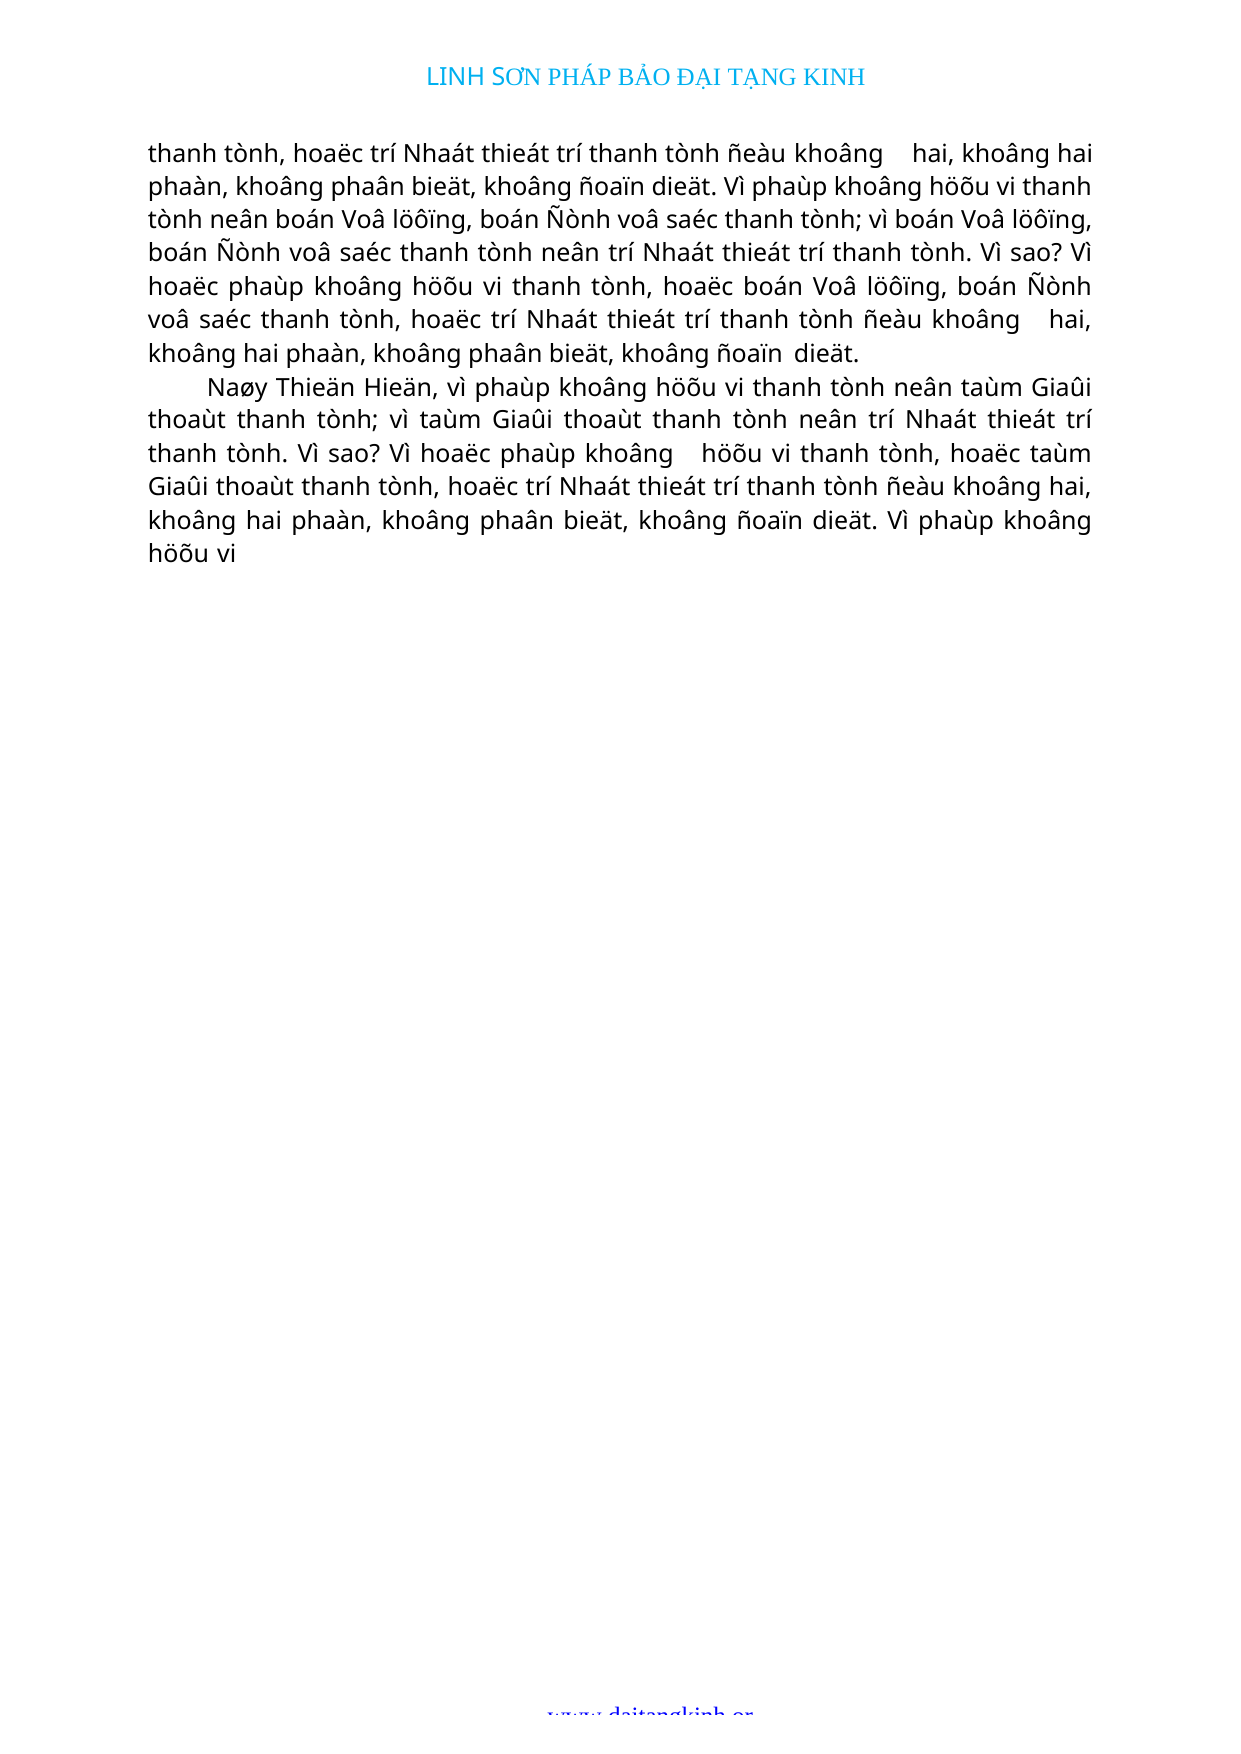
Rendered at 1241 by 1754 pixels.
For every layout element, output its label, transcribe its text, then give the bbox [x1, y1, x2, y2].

text Naøy Thieän Hieän, vì phaùp khoâng höõu vi thanh tònh neân taùm Giaûi thoaùt thanh tònh; vì taùm Giaûi thoaùt thanh tònh neân trí Nhaát thieát trí thanh tònh. Vì sao? Vì hoaëc phaùp khoâng höõu vi thanh tònh, hoaëc taùm Giaûi thoaùt thanh tònh, hoaëc trí Nhaát thieát trí thanh tònh ñeàu khoâng hai, khoâng hai phaàn, khoâng phaân bieät, khoâng ñoaïn dieät. Vì phaùp khoâng höõu vi [148, 369, 1093, 570]
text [148, 135, 1093, 369]
